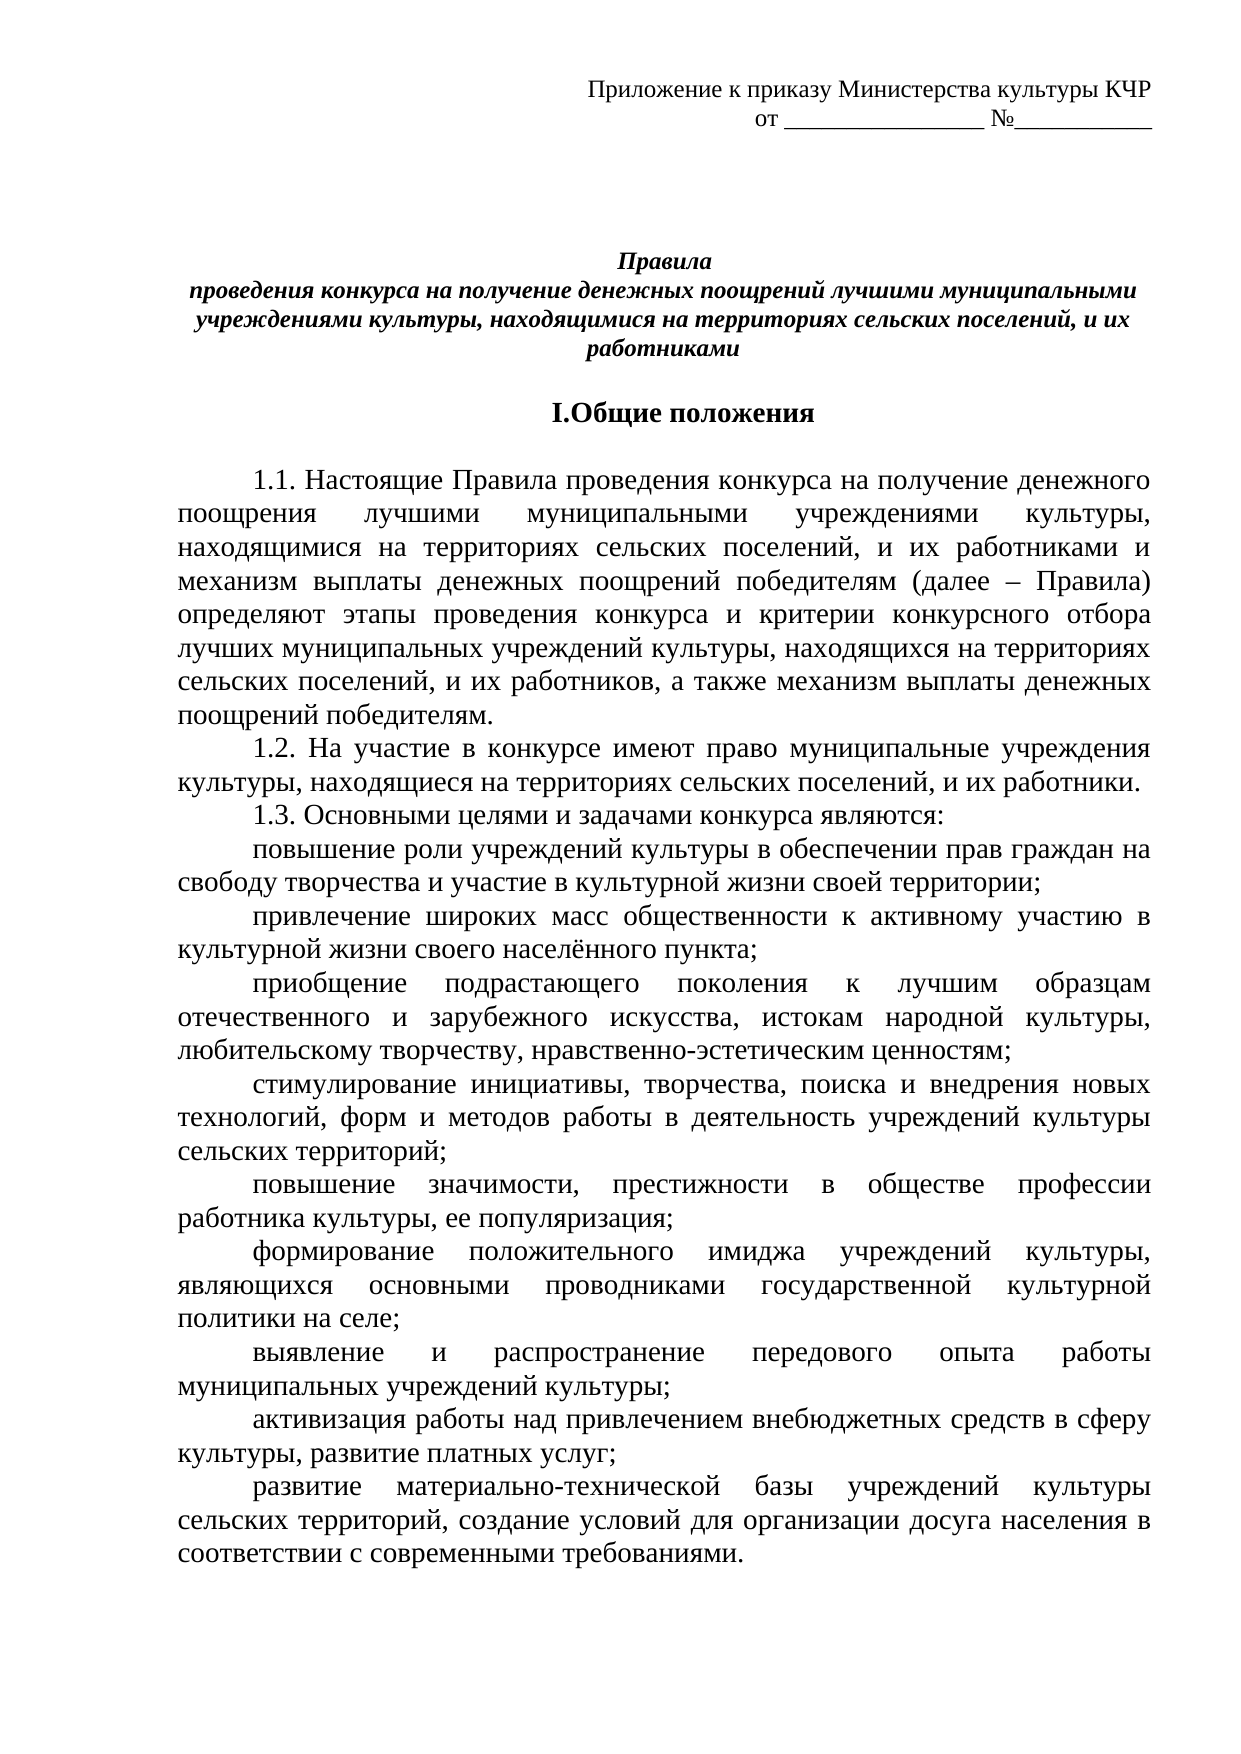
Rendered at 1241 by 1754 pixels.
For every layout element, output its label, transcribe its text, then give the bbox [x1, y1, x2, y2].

text 1.3. Основными целями и задачами конкурса являются: [177, 797, 1152, 831]
text проведения конкурса на получение денежных поощрений лучшими муниципальными учреждениями культуры, находящимися на территориях сельских поселений, и их работниками [177, 275, 1152, 361]
text привлечение широких масс общественности к активному участию в культурной жизни своего населённого пункта; [177, 898, 1152, 965]
text от ________________ №___________ [177, 103, 1152, 131]
text активизация работы над привлечением внебюджетных средств в сферу культуры, развитие платных услуг; [177, 1401, 1152, 1468]
text 1.2. На участие в конкурсе имеют право муниципальные учреждения культуры, находящиеся на территориях сельских поселений, и их работники. [177, 730, 1152, 797]
text выявление и распространение передового опыта работы муниципальных учреждений культуры; [177, 1334, 1152, 1401]
text повышение значимости, престижности в обществе профессии работника культуры, ее популяризация; [177, 1166, 1152, 1233]
text Приложение к приказу Министерства культуры КЧР [177, 74, 1152, 103]
text Правила [177, 246, 1152, 275]
text развитие материально-технической базы учреждений культуры сельских территорий, создание условий для организации досуга населения в соответствии с современными требованиями. [177, 1468, 1152, 1569]
text формирование положительного имиджа учреждений культуры, являющихся основными проводниками государственной культурной политики на селе; [177, 1233, 1152, 1334]
text приобщение подрастающего поколения к лучшим образцам отечественного и зарубежного искусства, истокам народной культуры, любительскому творчеству, нравственно-эстетическим ценностям; [177, 965, 1152, 1066]
text стимулирование инициативы, творчества, поиска и внедрения новых технологий, форм и методов работы в деятельность учреждений культуры сельских территорий; [177, 1066, 1152, 1166]
text 1.1. Настоящие Правила проведения конкурса на получение денежного поощрения лучшими муниципальными учреждениями культуры, находящимися на территориях сельских поселений, и их работниками и механизм выплаты денежных поощрений победителям (далее – Правила) определяют этапы проведения конкурса и критерии конкурсного отбора лучших муниципальных учреждений культуры, находящихся на территориях сельских поселений, и их работников, а также механизм выплаты денежных поощрений победителям. [177, 462, 1152, 730]
list Общие положения [177, 395, 1152, 428]
text повышение роли учреждений культуры в обеспечении прав граждан на свободу творчества и участие в культурной жизни своей территории; [177, 831, 1152, 898]
